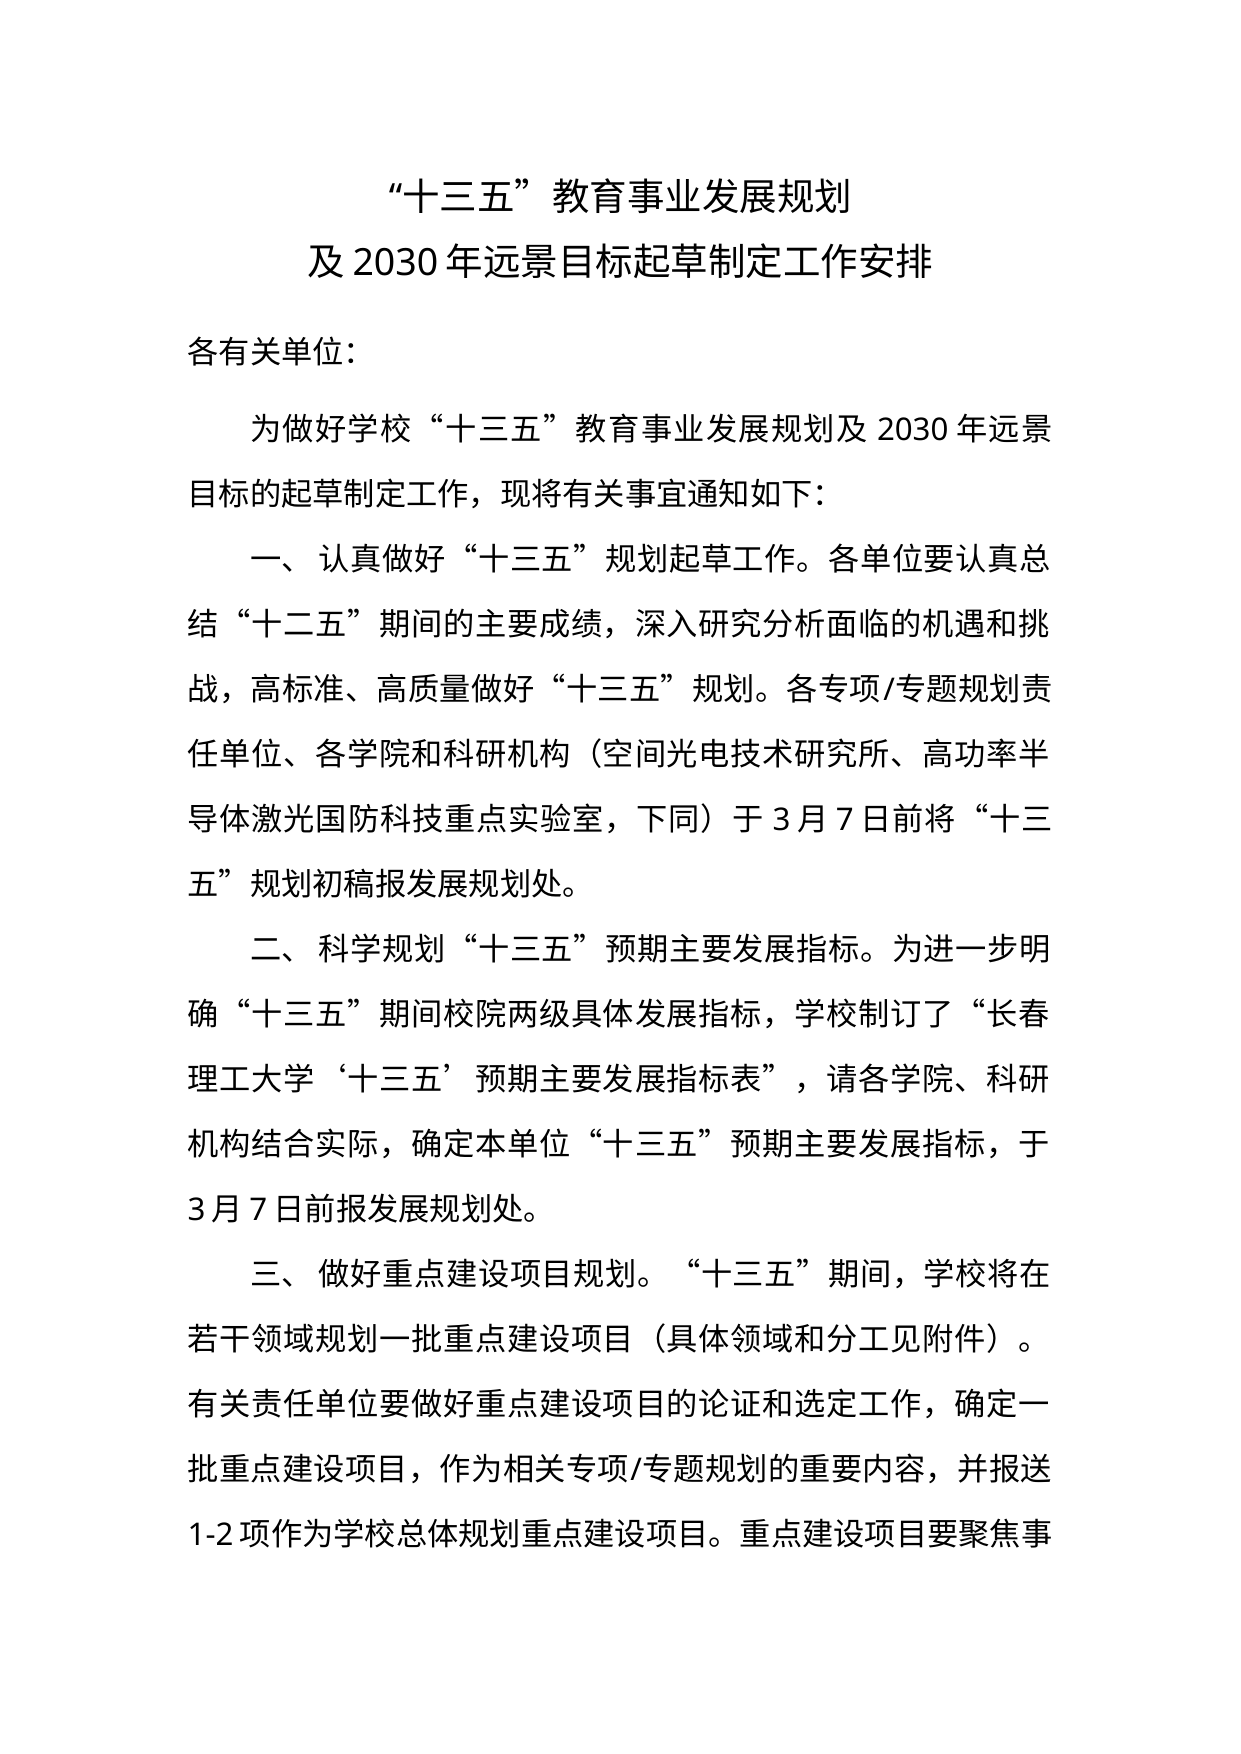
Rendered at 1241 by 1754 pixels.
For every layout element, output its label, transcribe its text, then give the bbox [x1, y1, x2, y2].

text 及2030年远景目标起草制定工作安排 [187, 227, 1053, 292]
text 各有关单位： [187, 317, 1053, 382]
list 认真做好“十三五”规划起草工作。各单位要认真总结“十二五”期间的主要成绩，深入研究分析面临的机遇和挑战，高标准、高质量做好“十三五”规划。各专项/专题规划责任单位、各学院和科研机构（空间光电技术研究所、高功率半导体激光国防科技重点实验室，下同）于3月7日前将“十三五”规划初稿报发展规划处。 [187, 524, 1053, 914]
text “十三五”教育事业发展规划 [187, 162, 1053, 227]
text 为做好学校“十三五”教育事业发展规划及2030年远景目标的起草制定工作，现将有关事宜通知如下： [187, 394, 1053, 524]
list 科学规划“十三五”预期主要发展指标。为进一步明确“十三五”期间校院两级具体发展指标，学校制订了“长春理工大学‘十三五’预期主要发展指标表”，请各学院、科研机构结合实际，确定本单位“十三五”预期主要发展指标，于3月7日前报发展规划处。 [187, 914, 1053, 1239]
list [187, 1239, 1053, 1564]
